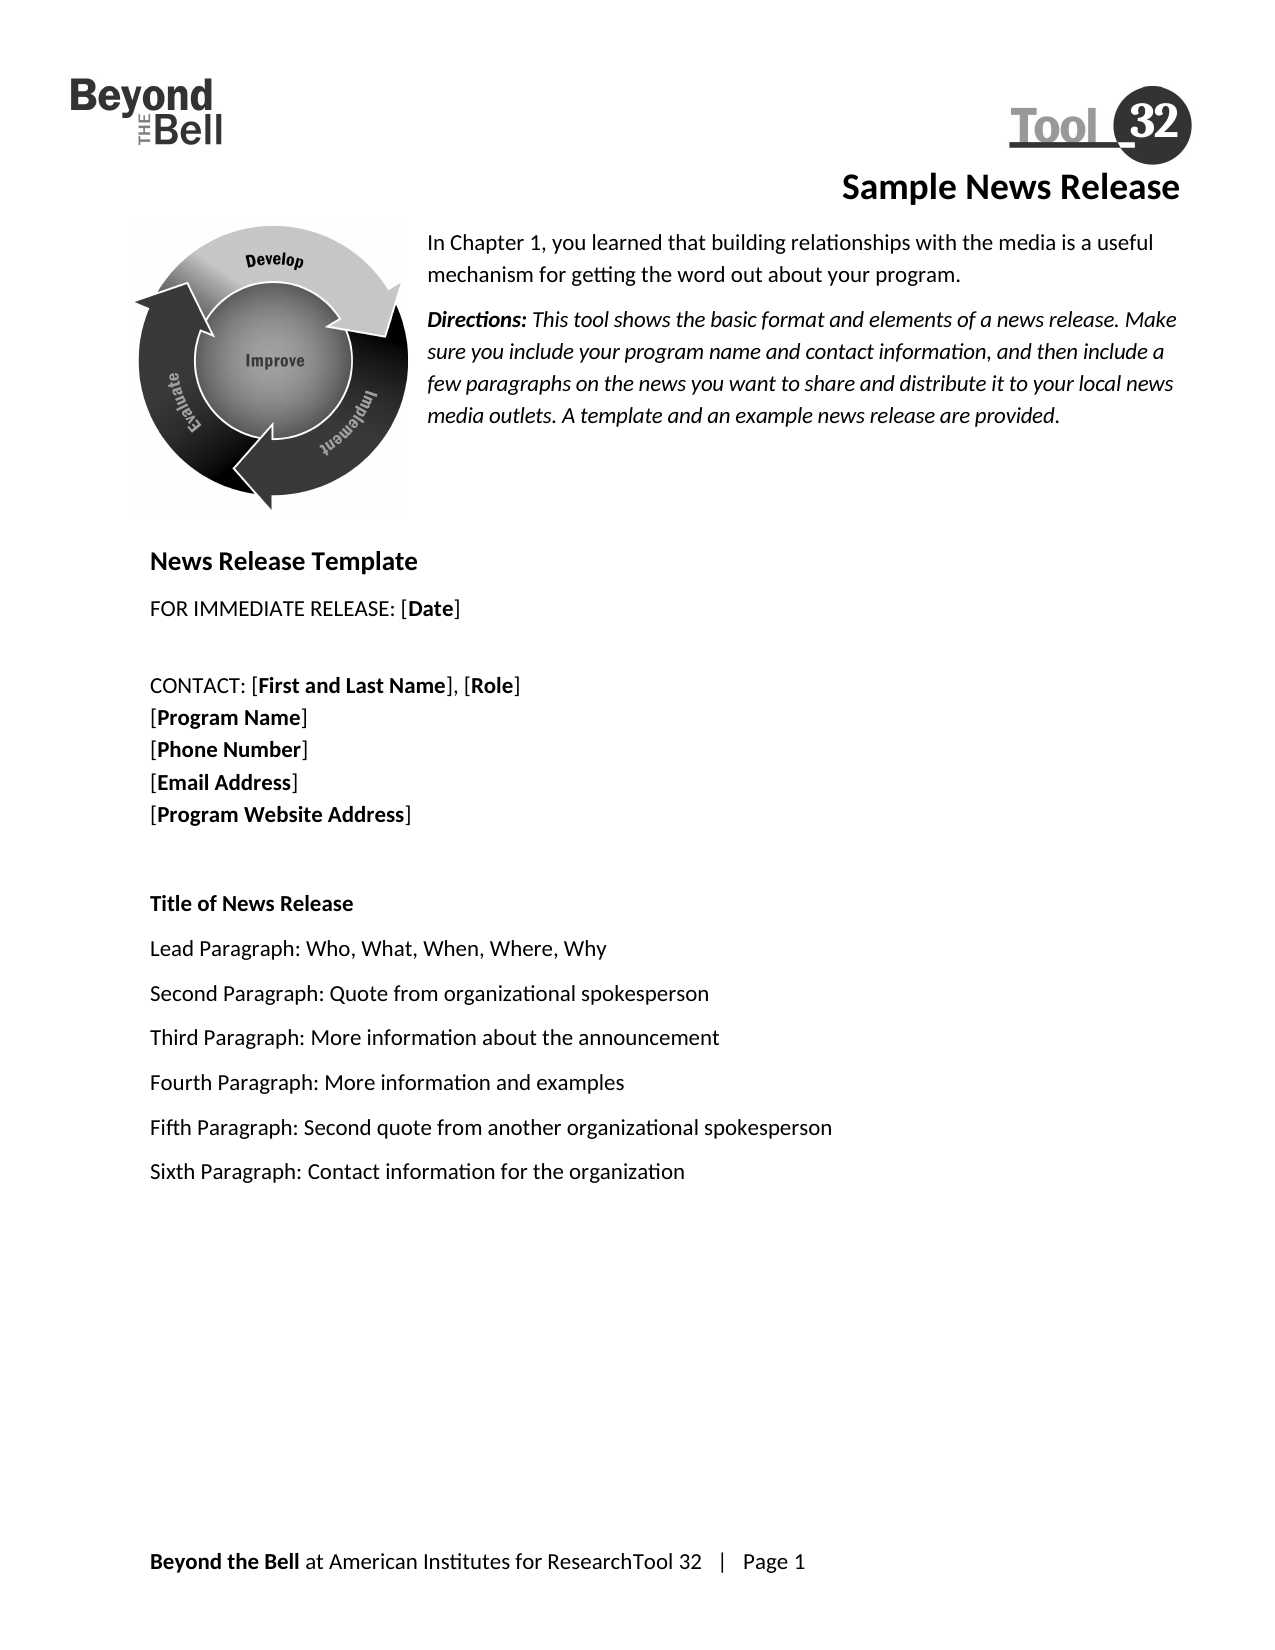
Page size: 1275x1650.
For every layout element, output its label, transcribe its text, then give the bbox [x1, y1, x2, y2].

text Second Paragraph: Quote from organizational spokesperson [150, 979, 1181, 1007]
text Fifth Paragraph: Second quote from another organizational spokesperson [150, 1113, 1181, 1141]
subtitle News Release Template [150, 544, 1181, 577]
text Lead Paragraph: Who, What, When, Where, Why [150, 934, 1181, 962]
text [Program Name] [150, 703, 1181, 731]
text CONTACT: [First and Last Name], [Role] [150, 671, 1181, 699]
text Sixth Paragraph: Contact information for the organization [150, 1157, 1181, 1185]
text Fourth Paragraph: More information and examples [150, 1068, 1181, 1096]
subtitle Sample News Release [150, 163, 1181, 209]
text 32 [150, 93, 1181, 150]
text [Program Website Address] [150, 800, 1181, 828]
picture [0, 6, 1269, 169]
text Title of News Release [150, 889, 1181, 917]
text [Email Address] [150, 768, 1181, 796]
text [Phone Number] [150, 736, 1181, 763]
text In Chapter 1, you learned that building relationships with the media is a useful mechanism for getting the word out about your program. [409, 228, 1181, 288]
text Third Paragraph: More information about the announcement [150, 1023, 1181, 1051]
text FOR IMMEDIATE RELEASE: [Date] [150, 594, 1181, 622]
picture [129, 216, 409, 513]
text Directions: This tool shows the basic format and elements of a news release. Make sure you include your program name and contact information, and then include a few paragraphs on the news you want to share and distribute it to your local news media outlets. A template and an example news release are provided. [409, 305, 1181, 429]
